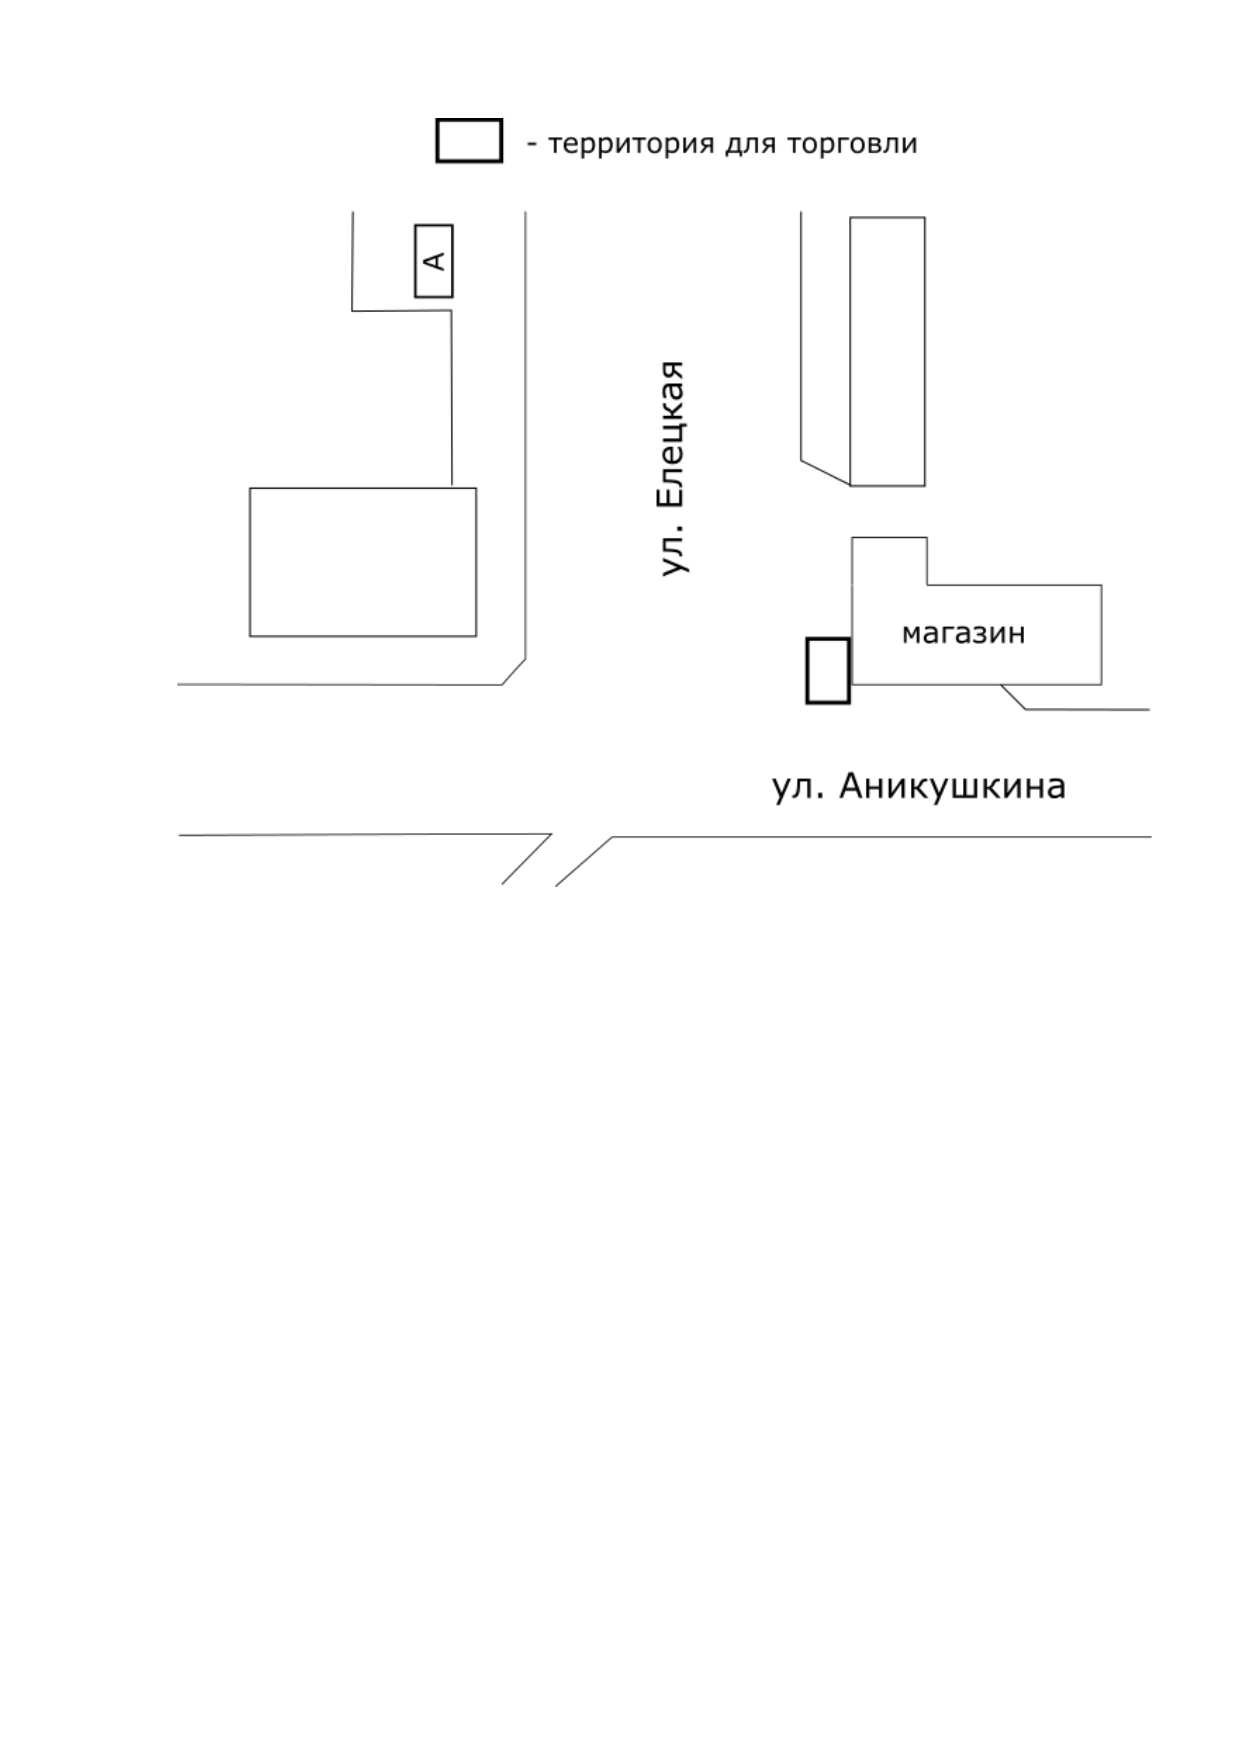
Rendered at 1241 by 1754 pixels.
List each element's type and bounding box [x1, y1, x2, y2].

picture [177, 118, 1152, 887]
